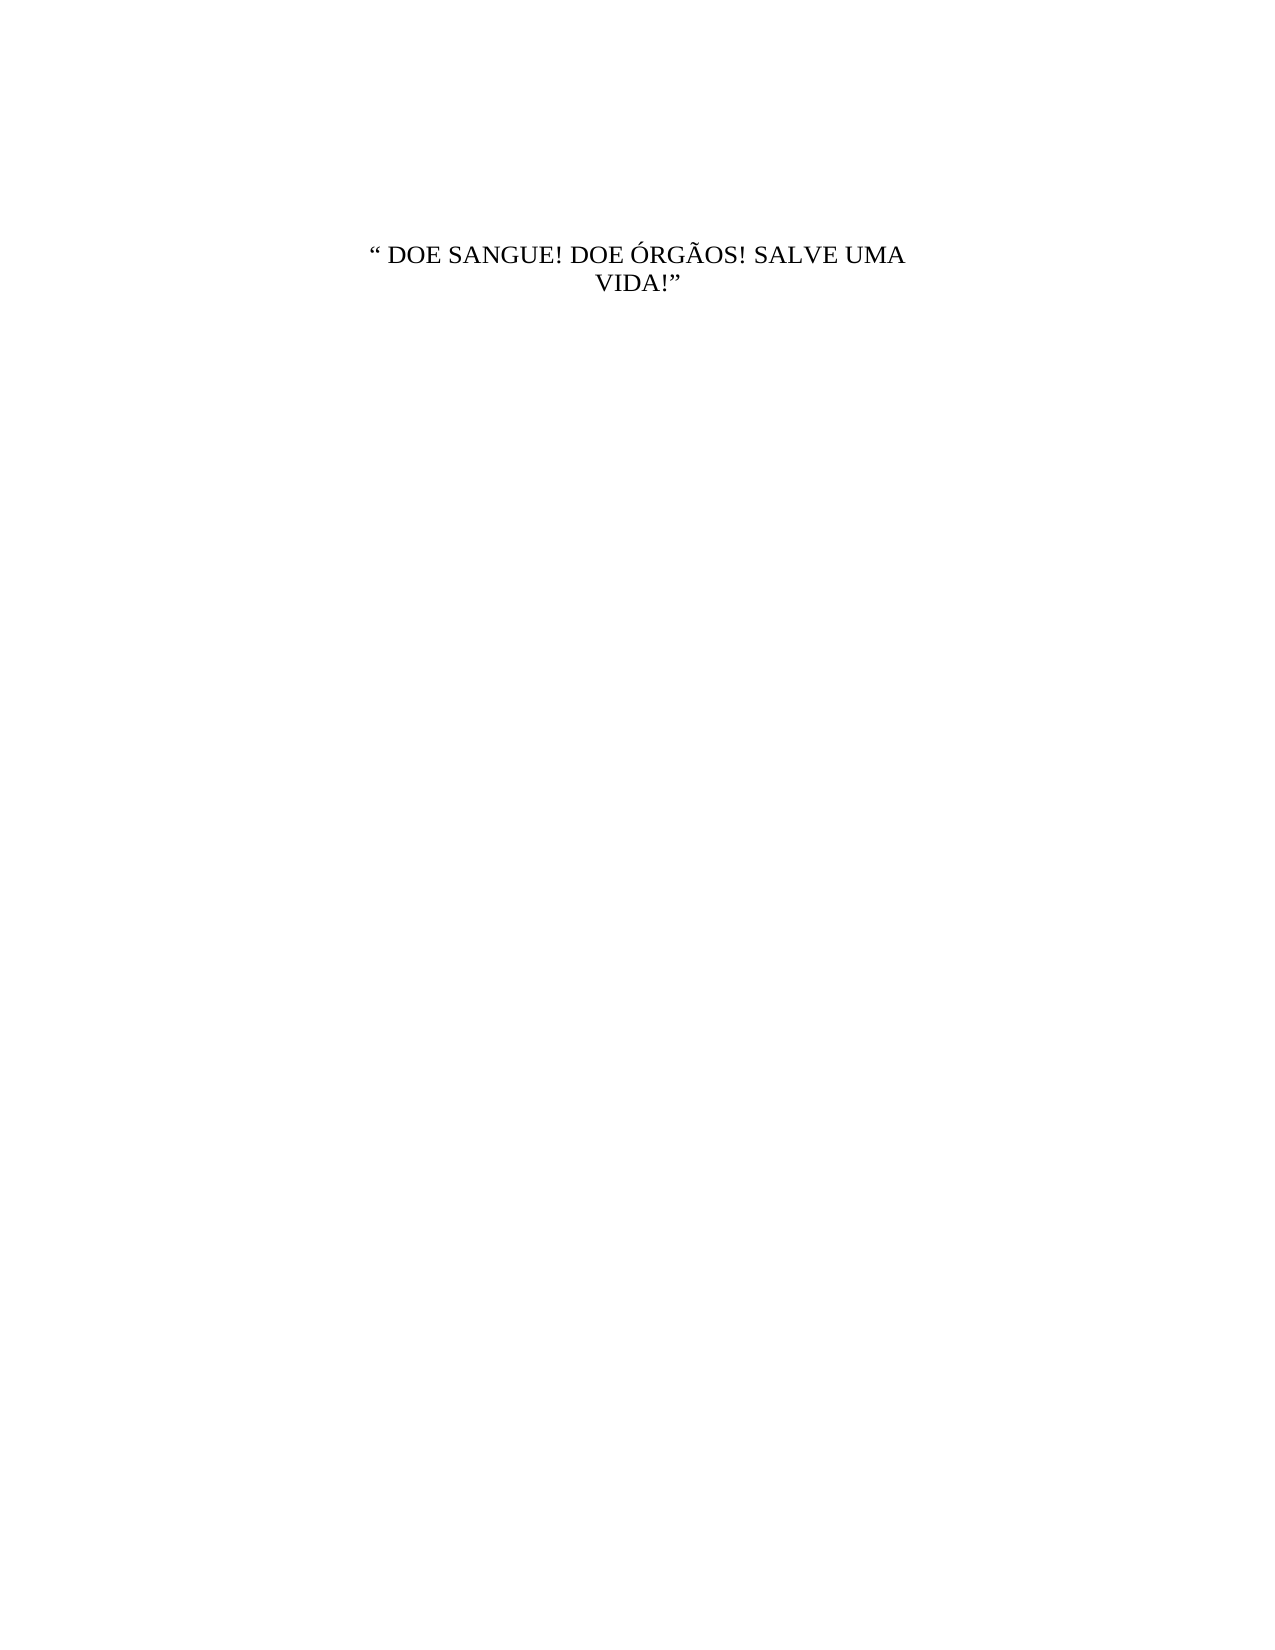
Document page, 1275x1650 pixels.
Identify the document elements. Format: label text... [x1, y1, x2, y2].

text “ DOE SANGUE! DOE ÓRGÃOS! SALVE UMA VIDA!” [325, 240, 950, 297]
